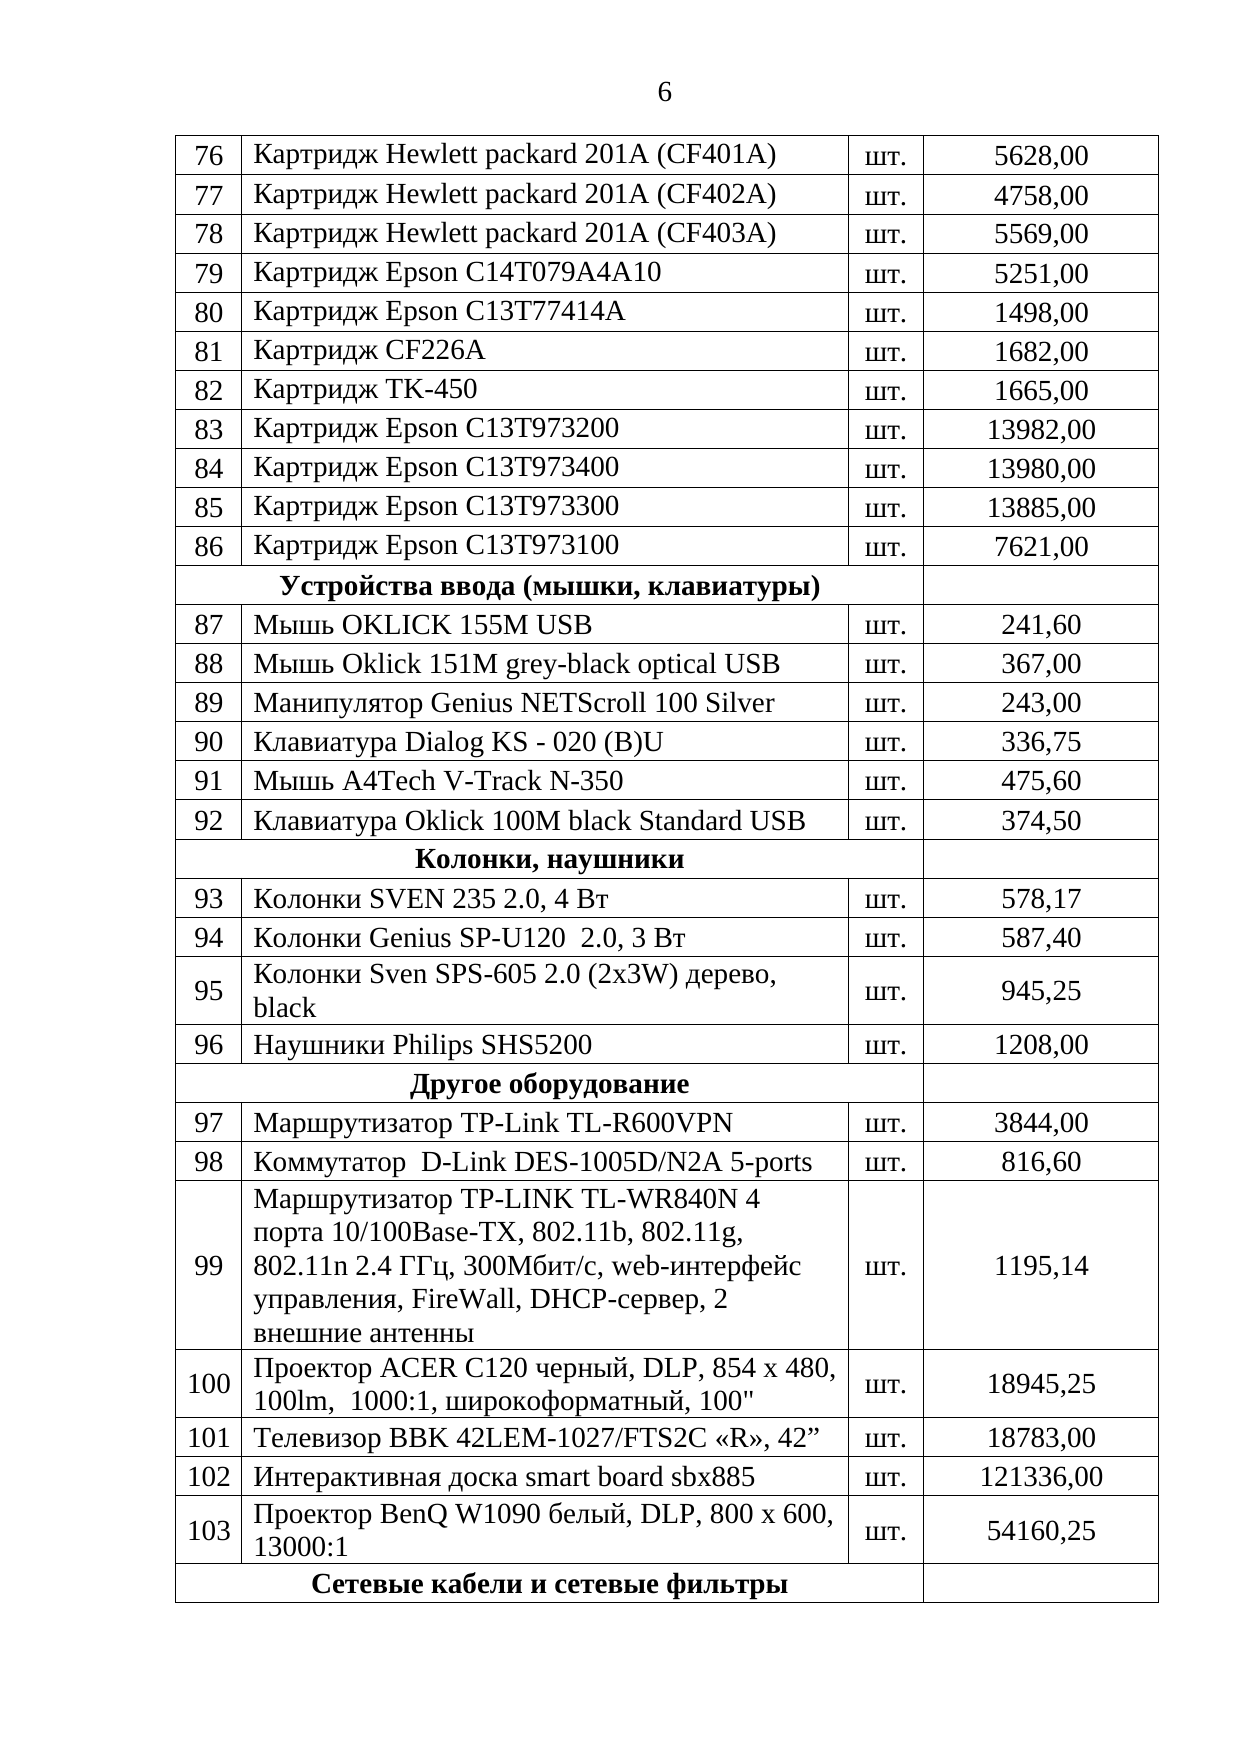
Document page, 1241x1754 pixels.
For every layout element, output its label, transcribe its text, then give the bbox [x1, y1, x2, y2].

table_cell шт. [849, 488, 923, 526]
table_cell Мышь A4Tech V-Track N-350 [242, 761, 848, 799]
table_cell 587,40 [924, 918, 1158, 956]
table_cell 82 [176, 371, 241, 409]
table_cell 93 [176, 879, 241, 917]
table_cell 243,00 [924, 683, 1158, 721]
table_cell 578,17 [924, 879, 1158, 917]
table_cell 79 [176, 254, 241, 292]
table_cell шт. [849, 722, 923, 760]
table_cell 1682,00 [924, 332, 1158, 370]
table_cell шт. [849, 1350, 923, 1417]
table_cell 336,75 [924, 722, 1158, 760]
table_cell Маршрутизатор TP-Link TL-R600VPN [242, 1103, 848, 1141]
table_cell шт. [849, 293, 923, 331]
table_cell Картридж CF226A [242, 332, 848, 370]
table_cell 85 [176, 488, 241, 526]
table_cell шт. [849, 957, 923, 1024]
table_cell 100 [176, 1350, 241, 1417]
table_cell шт. [849, 1103, 923, 1141]
table_cell [924, 1064, 1158, 1102]
table_cell 5569,00 [924, 215, 1158, 252]
table_cell 475,60 [924, 761, 1158, 799]
table_cell 86 [176, 527, 241, 565]
table_cell Колонки Sven SPS-605 2.0 (2x3W) дерево, black [242, 957, 848, 1024]
table_cell 18945,25 [924, 1350, 1158, 1417]
table_cell шт. [849, 1496, 923, 1563]
table_cell Манипулятор Genius NETScroll 100 Silver [242, 683, 848, 721]
table_cell Мышь OKLICK 155M USB [242, 605, 848, 643]
table_cell шт. [849, 215, 923, 252]
table_cell Проектор BenQ W1090 белый, DLP, 800 x 600, 13000:1 [242, 1496, 848, 1563]
table_cell 96 [176, 1025, 241, 1063]
table_cell Картридж TK-450 [242, 371, 848, 409]
table_cell Маршрутизатор TP-LINK TL-WR840N 4 порта 10/100Base-TX, 802.11b, 802.11g, 802.11n 2.4 ГГц, 300Мбит/с, web-интерфейс управления, FireWall, DHCP-сервер, 2 внешние антенны [242, 1181, 848, 1349]
table_cell 5628,00 [924, 136, 1158, 174]
table_cell Колонки, наушники [176, 840, 923, 877]
table_cell Проектор ACER C120 черный, DLP, 854 x 480, 100lm, 1000:1, широкоформатный, 100" [242, 1350, 848, 1417]
table_cell Наушники Philips SHS5200 [242, 1025, 848, 1063]
table_cell Картридж Epson C13T973400 [242, 449, 848, 487]
table_cell Картридж Hewlett packard 201A (CF402A) [242, 175, 848, 213]
table_cell 4758,00 [924, 175, 1158, 213]
table_cell [924, 1564, 1158, 1602]
table_cell 121336,00 [924, 1457, 1158, 1495]
table_cell 7621,00 [924, 527, 1158, 565]
table_cell шт. [849, 410, 923, 448]
table_cell 103 [176, 1496, 241, 1563]
table_cell 76 [176, 136, 241, 174]
table_cell 13885,00 [924, 488, 1158, 526]
table_cell Коммутатор D-Link DES-1005D/N2A 5-ports [242, 1142, 848, 1180]
table_cell [924, 840, 1158, 877]
table_cell Интерактивная доска smart board sbx885 [242, 1457, 848, 1495]
table_cell Устройства ввода (мышки, клавиатуры) [176, 566, 923, 604]
table_cell 94 [176, 918, 241, 956]
table_cell шт. [849, 800, 923, 838]
table_cell 13982,00 [924, 410, 1158, 448]
table_cell шт. [849, 449, 923, 487]
table_cell шт. [849, 918, 923, 956]
table_cell Картридж Epson C14T079A4A10 [242, 254, 848, 292]
table_cell 241,60 [924, 605, 1158, 643]
table_cell 78 [176, 215, 241, 252]
table_cell шт. [849, 332, 923, 370]
table_cell 80 [176, 293, 241, 331]
table_cell шт. [849, 527, 923, 565]
table_cell 97 [176, 1103, 241, 1141]
table_cell шт. [849, 1025, 923, 1063]
table_cell Клавиатура Dialog KS - 020 (B)U [242, 722, 848, 760]
table_cell Картридж Hewlett packard 201A (CF401A) [242, 136, 848, 174]
table_cell 13980,00 [924, 449, 1158, 487]
table_cell 88 [176, 644, 241, 682]
table_cell Картридж Epson C13T973200 [242, 410, 848, 448]
table_cell шт. [849, 175, 923, 213]
table_cell шт. [849, 683, 923, 721]
table_cell шт. [849, 879, 923, 917]
table_cell 90 [176, 722, 241, 760]
table_cell Телевизор BBK 42LEM-1027/FTS2C «R», 42” [242, 1418, 848, 1456]
table_cell 1195,14 [924, 1181, 1158, 1349]
table_cell 91 [176, 761, 241, 799]
table_cell 81 [176, 332, 241, 370]
table_cell Картридж Epson C13T973100 [242, 527, 848, 565]
table_cell 1498,00 [924, 293, 1158, 331]
table_cell шт. [849, 371, 923, 409]
table_cell 367,00 [924, 644, 1158, 682]
table_cell 98 [176, 1142, 241, 1180]
table_cell 816,60 [924, 1142, 1158, 1180]
table_cell шт. [849, 1418, 923, 1456]
table_cell шт. [849, 1457, 923, 1495]
table_cell 54160,25 [924, 1496, 1158, 1563]
table_cell 87 [176, 605, 241, 643]
table_cell 89 [176, 683, 241, 721]
table_cell 18783,00 [924, 1418, 1158, 1456]
table_cell Картридж Epson C13T973300 [242, 488, 848, 526]
table_cell 945,25 [924, 957, 1158, 1024]
table_cell 92 [176, 800, 241, 838]
table_cell Другое оборудование [176, 1064, 923, 1102]
table_cell 77 [176, 175, 241, 213]
table_cell шт. [849, 136, 923, 174]
table_cell шт. [849, 761, 923, 799]
table_cell 3844,00 [924, 1103, 1158, 1141]
table_cell 1665,00 [924, 371, 1158, 409]
table_cell шт. [849, 644, 923, 682]
table_cell Колонки SVEN 235 2.0, 4 Вт [242, 879, 848, 917]
table_cell шт. [849, 1142, 923, 1180]
table_cell 101 [176, 1418, 241, 1456]
table_cell 84 [176, 449, 241, 487]
table_cell Картридж Hewlett packard 201A (CF403A) [242, 215, 848, 252]
table_cell 83 [176, 410, 241, 448]
table_cell Картридж Epson C13T77414A [242, 293, 848, 331]
table_cell 102 [176, 1457, 241, 1495]
table_cell 5251,00 [924, 254, 1158, 292]
table_cell 374,50 [924, 800, 1158, 838]
table_cell Сетевые кабели и сетевые фильтры [176, 1564, 923, 1602]
table_cell [924, 566, 1158, 604]
table_cell Мышь Oklick 151M grey-black optical USB [242, 644, 848, 682]
table_cell шт. [849, 1181, 923, 1349]
table_cell Колонки Genius SP-U120 2.0, 3 Вт [242, 918, 848, 956]
table_cell 1208,00 [924, 1025, 1158, 1063]
table_cell Клавиатура Oklick 100M black Standard USB [242, 800, 848, 838]
table_cell 95 [176, 957, 241, 1024]
table_cell шт. [849, 605, 923, 643]
table_cell 99 [176, 1181, 241, 1349]
table_cell шт. [849, 254, 923, 292]
